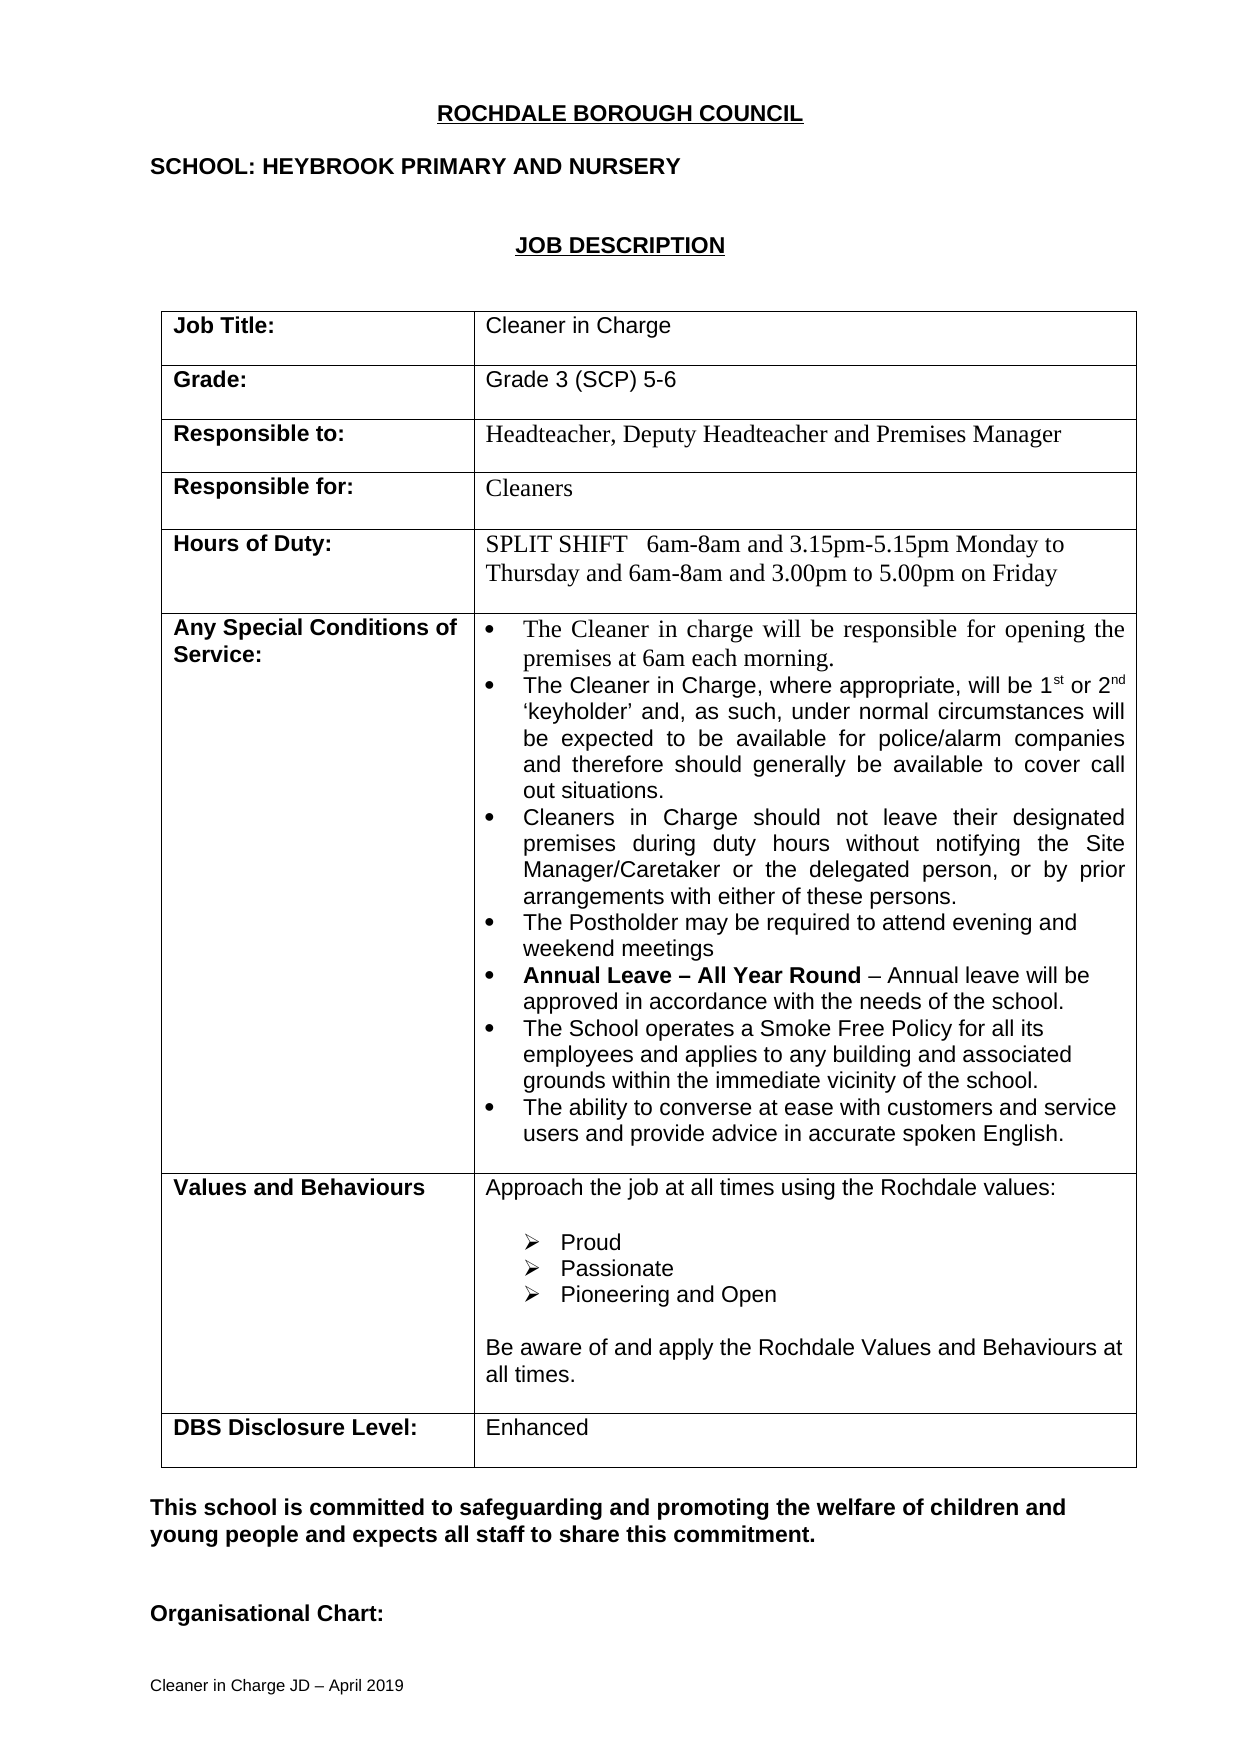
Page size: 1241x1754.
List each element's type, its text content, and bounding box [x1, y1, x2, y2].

text Organisational Chart: [150, 1600, 1090, 1626]
table_cell Hours of Duty: [162, 530, 474, 613]
table_cell [475, 530, 1136, 613]
table_cell Responsible to: [162, 420, 474, 472]
text This school is committed to safeguarding and promoting the welfare of children and young people and expects all staff to share this commitment. [150, 1494, 1125, 1547]
table_cell [475, 473, 1136, 528]
table_cell The School operates a Smoke Free Policy for all its employees and applies to any building and associated grounds within the immediate vicinity of the school. The ability to converse at ease with customers and service users and provide advice in accurate spoken English. [475, 614, 1136, 1173]
table_cell [475, 420, 1136, 472]
table_header Cleaner in Charge [475, 312, 1136, 365]
table_cell DBS Disclosure Level: [162, 1414, 474, 1467]
table_cell Values and Behaviours [162, 1174, 474, 1413]
table_cell Grade: [162, 366, 474, 418]
table_cell Responsible for: [162, 473, 474, 528]
table_cell Any Special Conditions of Service: [162, 614, 474, 1173]
table_header Job Title: [162, 312, 474, 365]
table_cell Grade 3 (SCP) 5-6 [475, 366, 1136, 418]
subtitle ROCHDALE BOROUGH COUNCIL [150, 100, 1090, 127]
table_cell Enhanced [475, 1414, 1136, 1467]
table_cell Approach the job at all times using the Rochdale values: Proud Passionate Pioneering and Open Be aware of and apply the Rochdale Values and Behaviours at all times. [475, 1174, 1136, 1413]
subtitle JOB DESCRIPTION [150, 232, 1090, 258]
text SCHOOL: [150, 153, 1090, 179]
